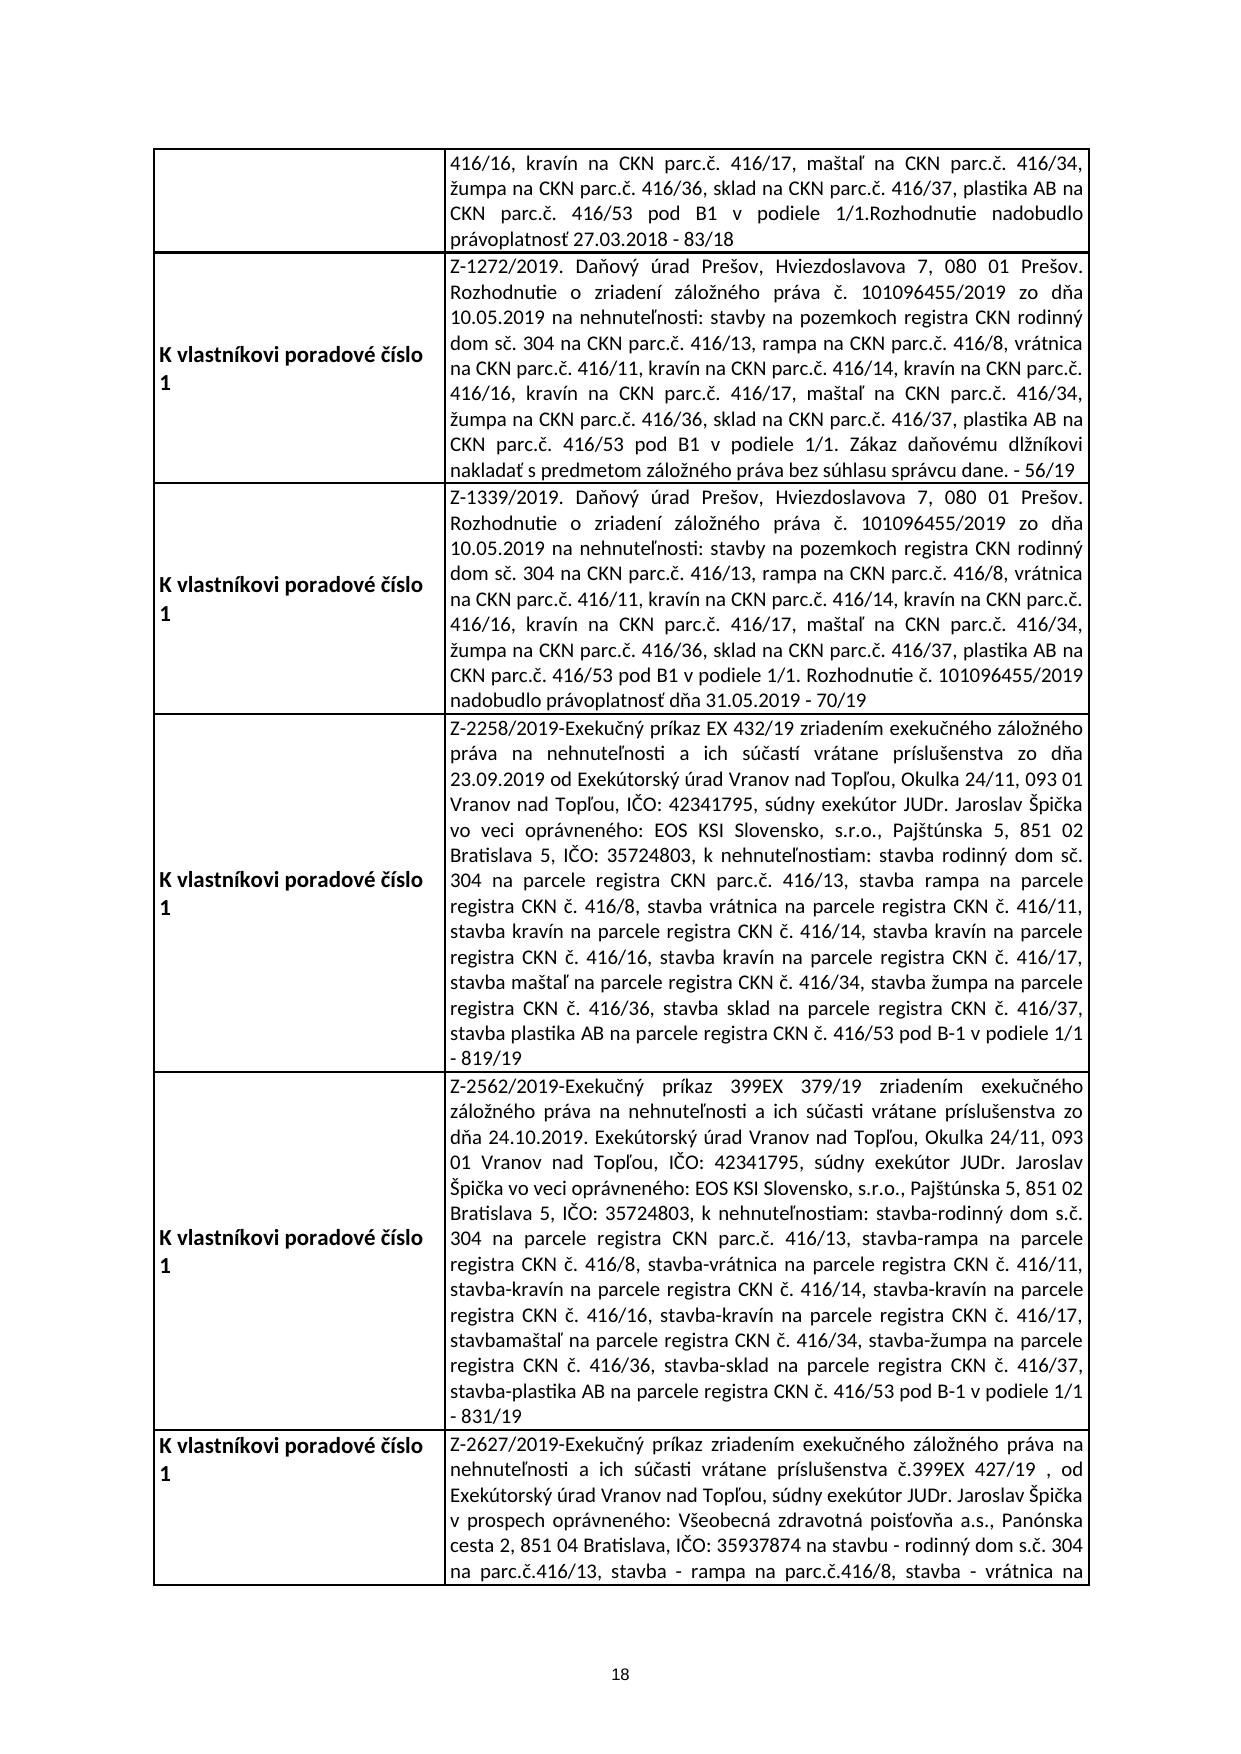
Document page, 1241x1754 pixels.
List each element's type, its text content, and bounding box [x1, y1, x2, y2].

table_cell Z-1272/2019. Daňový úrad Prešov, Hviezdoslavova 7, 080 01 Prešov. Rozhodnutie o zriadení záložného práva č. 101096455/2019 zo dňa 10.05.2019 na nehnuteľnosti: stavby na pozemkoch registra CKN rodinný dom sč. 304 na CKN parc.č. 416/13, rampa na CKN parc.č. 416/8, vrátnica na CKN parc.č. 416/11, kravín na CKN parc.č. 416/14, kravín na CKN parc.č. 416/16, kravín na CKN parc.č. 416/17, maštaľ na CKN parc.č. 416/34, žumpa na CKN parc.č. 416/36, sklad na CKN parc.č. 416/37, plastika AB na CKN parc.č. 416/53 pod B1 v podiele 1/1. Zákaz daňovému dlžníkovi nakladať s predmetom záložného práva bez súhlasu správcu dane. - 56/19 [446, 254, 1088, 482]
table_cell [155, 150, 444, 251]
table_cell Z-2258/2019-Exekučný príkaz EX 432/19 zriadením exekučného záložného práva na nehnuteľnosti a ich súčastí vrátane príslušenstva zo dňa 23.09.2019 od Exekútorský úrad Vranov nad Topľou, Okulka 24/11, 093 01 Vranov nad Topľou, IČO: 42341795, súdny exekútor JUDr. Jaroslav Špička vo veci oprávneného: EOS KSI Slovensko, s.r.o., Pajštúnska 5, 851 02 Bratislava 5, IČO: 35724803, k nehnuteľnostiam: stavba rodinný dom sč. 304 na parcele registra CKN parc.č. 416/13, stavba rampa na parcele registra CKN č. 416/8, stavba vrátnica na parcele registra CKN č. 416/11, stavba kravín na parcele registra CKN č. 416/14, stavba kravín na parcele registra CKN č. 416/16, stavba kravín na parcele registra CKN č. 416/17, stavba maštaľ na parcele registra CKN č. 416/34, stavba žumpa na parcele registra CKN č. 416/36, stavba sklad na parcele registra CKN č. 416/37, stavba plastika AB na parcele registra CKN č. 416/53 pod B-1 v podiele 1/1 - 819/19 [446, 715, 1088, 1071]
table_cell K vlastníkovi poradové číslo 1 [155, 484, 444, 713]
table_cell K vlastníkovi poradové číslo 1 [155, 1073, 444, 1429]
table_cell K vlastníkovi poradové číslo 1 [155, 715, 444, 1071]
table_cell K vlastníkovi poradové číslo 1 [155, 254, 444, 482]
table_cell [155, 1431, 444, 1583]
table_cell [446, 150, 1088, 251]
table_cell Z-1339/2019. Daňový úrad Prešov, Hviezdoslavova 7, 080 01 Prešov. Rozhodnutie o zriadení záložného práva č. 101096455/2019 zo dňa 10.05.2019 na nehnuteľnosti: stavby na pozemkoch registra CKN rodinný dom sč. 304 na CKN parc.č. 416/13, rampa na CKN parc.č. 416/8, vrátnica na CKN parc.č. 416/11, kravín na CKN parc.č. 416/14, kravín na CKN parc.č. 416/16, kravín na CKN parc.č. 416/17, maštaľ na CKN parc.č. 416/34, žumpa na CKN parc.č. 416/36, sklad na CKN parc.č. 416/37, plastika AB na CKN parc.č. 416/53 pod B1 v podiele 1/1. Rozhodnutie č. 101096455/2019 nadobudlo právoplatnosť dňa 31.05.2019 - 70/19 [446, 484, 1088, 713]
table_cell Z-2562/2019-Exekučný príkaz 399EX 379/19 zriadením exekučného záložného práva na nehnuteľnosti a ich súčasti vrátane príslušenstva zo dňa 24.10.2019. Exekútorský úrad Vranov nad Topľou, Okulka 24/11, 093 01 Vranov nad Topľou, IČO: 42341795, súdny exekútor JUDr. Jaroslav Špička vo veci oprávneného: EOS KSI Slovensko, s.r.o., Pajštúnska 5, 851 02 Bratislava 5, IČO: 35724803, k nehnuteľnostiam: stavba-rodinný dom s.č. 304 na parcele registra CKN parc.č. 416/13, stavba-rampa na parcele registra CKN č. 416/8, stavba-vrátnica na parcele registra CKN č. 416/11, stavba-kravín na parcele registra CKN č. 416/14, stavba-kravín na parcele registra CKN č. 416/16, stavba-kravín na parcele registra CKN č. 416/17, stavbamaštaľ na parcele registra CKN č. 416/34, stavba-žumpa na parcele registra CKN č. 416/36, stavba-sklad na parcele registra CKN č. 416/37, stavba-plastika AB na parcele registra CKN č. 416/53 pod B-1 v podiele 1/1 - 831/19 [446, 1073, 1088, 1429]
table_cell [446, 1431, 1088, 1583]
